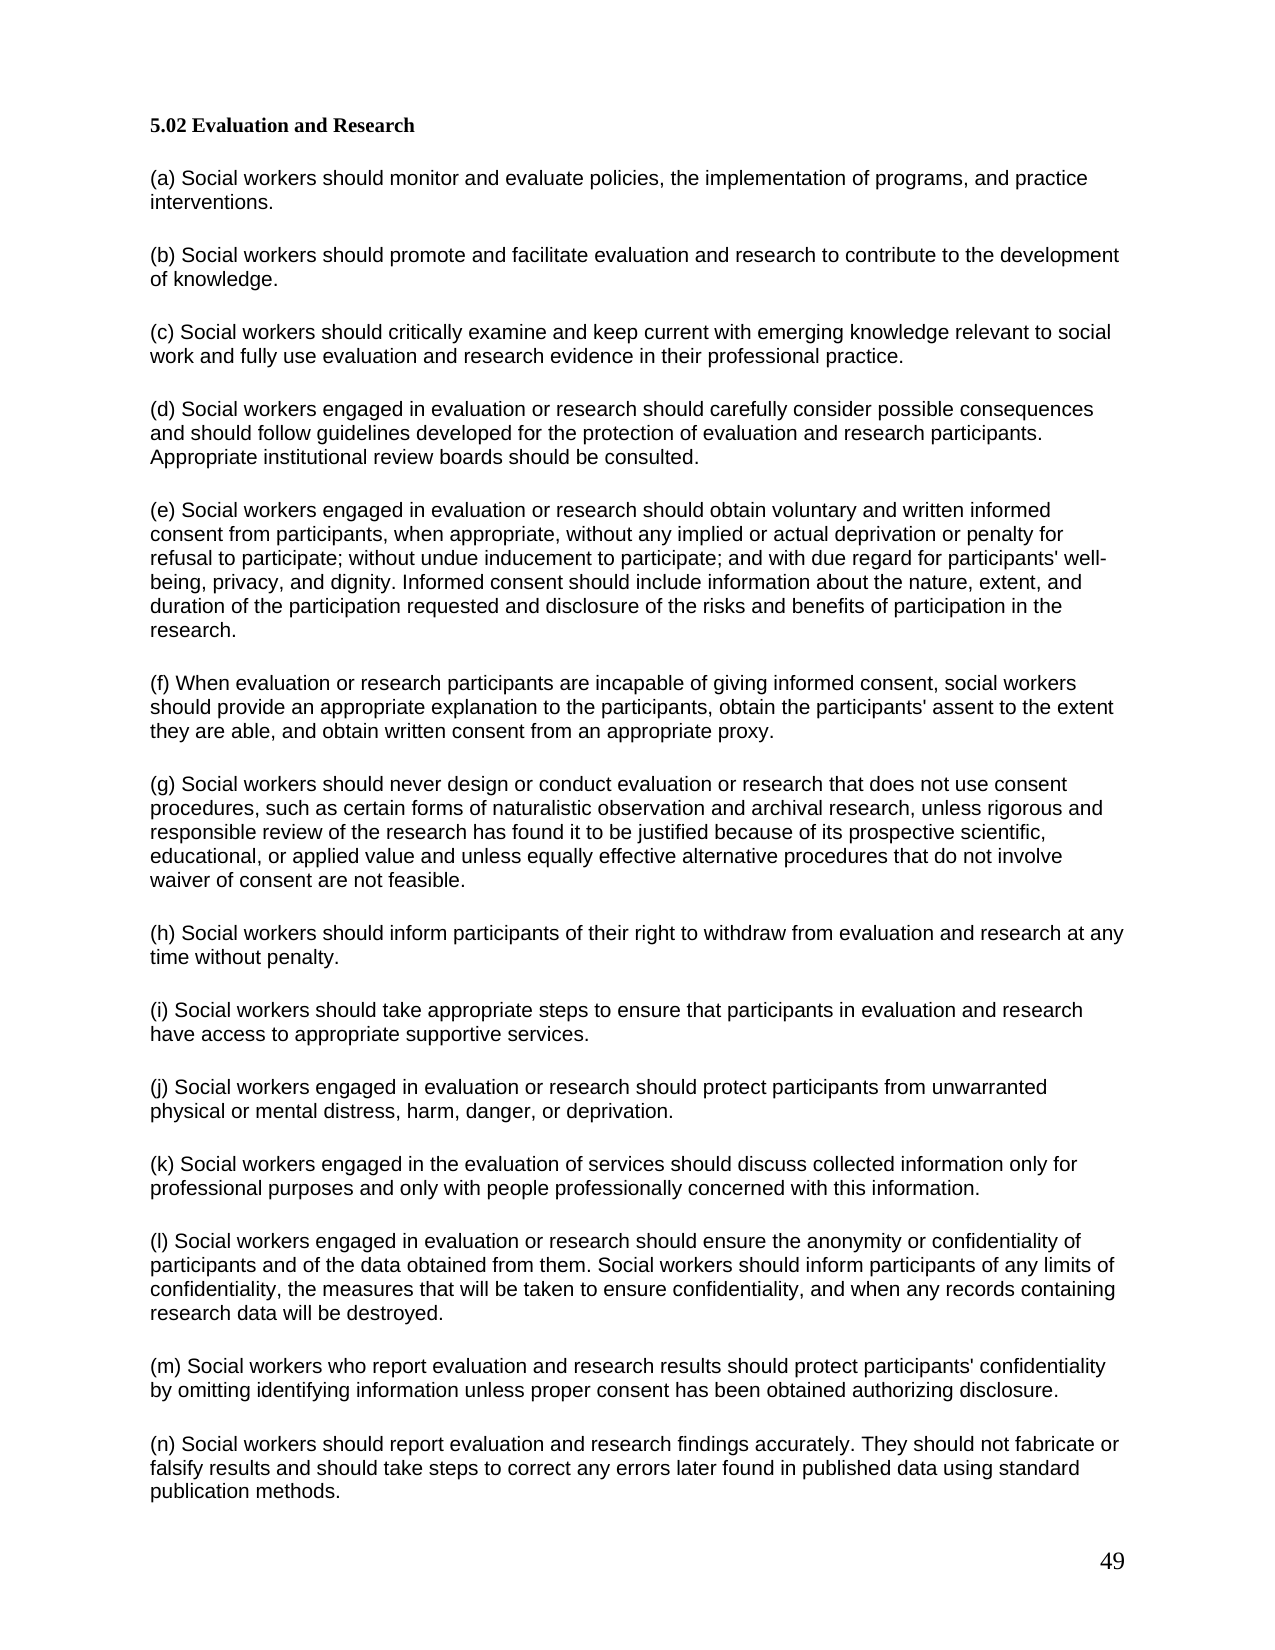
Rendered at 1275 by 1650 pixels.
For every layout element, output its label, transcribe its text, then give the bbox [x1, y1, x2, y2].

text (j) Social workers engaged in evaluation or research should protect participants from unwarranted physical or mental distress, harm, danger, or deprivation. [150, 1075, 1125, 1123]
text (m) Social workers who report evaluation and research results should protect participants' confidentiality by omitting identifying information unless proper consent has been obtained authorizing disclosure. [150, 1354, 1125, 1402]
text (k) Social workers engaged in the evaluation of services should discuss collected information only for professional purposes and only with people professionally concerned with this information. [150, 1152, 1125, 1200]
text (f) When evaluation or research participants are incapable of giving informed consent, social workers should provide an appropriate explanation to the participants, obtain the participants' assent to the extent they are able, and obtain written consent from an appropriate proxy. [150, 671, 1125, 743]
text (i) Social workers should take appropriate steps to ensure that participants in evaluation and research have access to appropriate supportive services. [150, 998, 1125, 1046]
text (n) Social workers should report evaluation and research findings accurately. They should not fabricate or falsify results and should take steps to correct any errors later found in published data using standard publication methods. [150, 1431, 1125, 1503]
text (b) Social workers should promote and facilitate evaluation and research to contribute to the development of knowledge. [150, 243, 1125, 291]
text (g) Social workers should never design or conduct evaluation or research that does not use consent procedures, such as certain forms of naturalistic observation and archival research, unless rigorous and responsible review of the research has found it to be justified because of its prospective scientific, educational, or applied value and unless equally effective alternative procedures that do not involve waiver of consent are not feasible. [150, 772, 1125, 892]
text (h) Social workers should inform participants of their right to withdraw from evaluation and research at any time without penalty. [150, 921, 1125, 969]
text (a) Social workers should monitor and evaluate policies, the implementation of programs, and practice interventions. [150, 166, 1125, 214]
subtitle 5.02 Evaluation and Research [150, 112, 1125, 137]
text (l) Social workers engaged in evaluation or research should ensure the anonymity or confidentiality of participants and of the data obtained from them. Social workers should inform participants of any limits of confidentiality, the measures that will be taken to ensure confidentiality, and when any records containing research data will be destroyed. [150, 1229, 1125, 1325]
text (d) Social workers engaged in evaluation or research should carefully consider possible consequences and should follow guidelines developed for the protection of evaluation and research participants. Appropriate institutional review boards should be consulted. [150, 397, 1125, 469]
text (e) Social workers engaged in evaluation or research should obtain voluntary and written informed consent from participants, when appropriate, without any implied or actual deprivation or penalty for refusal to participate; without undue inducement to participate; and with due regard for participants' well-being, privacy, and dignity. Informed consent should include information about the nature, extent, and duration of the participation requested and disclosure of the risks and benefits of participation in the research. [150, 498, 1125, 642]
text (c) Social workers should critically examine and keep current with emerging knowledge relevant to social work and fully use evaluation and research evidence in their professional practice. [150, 320, 1125, 368]
